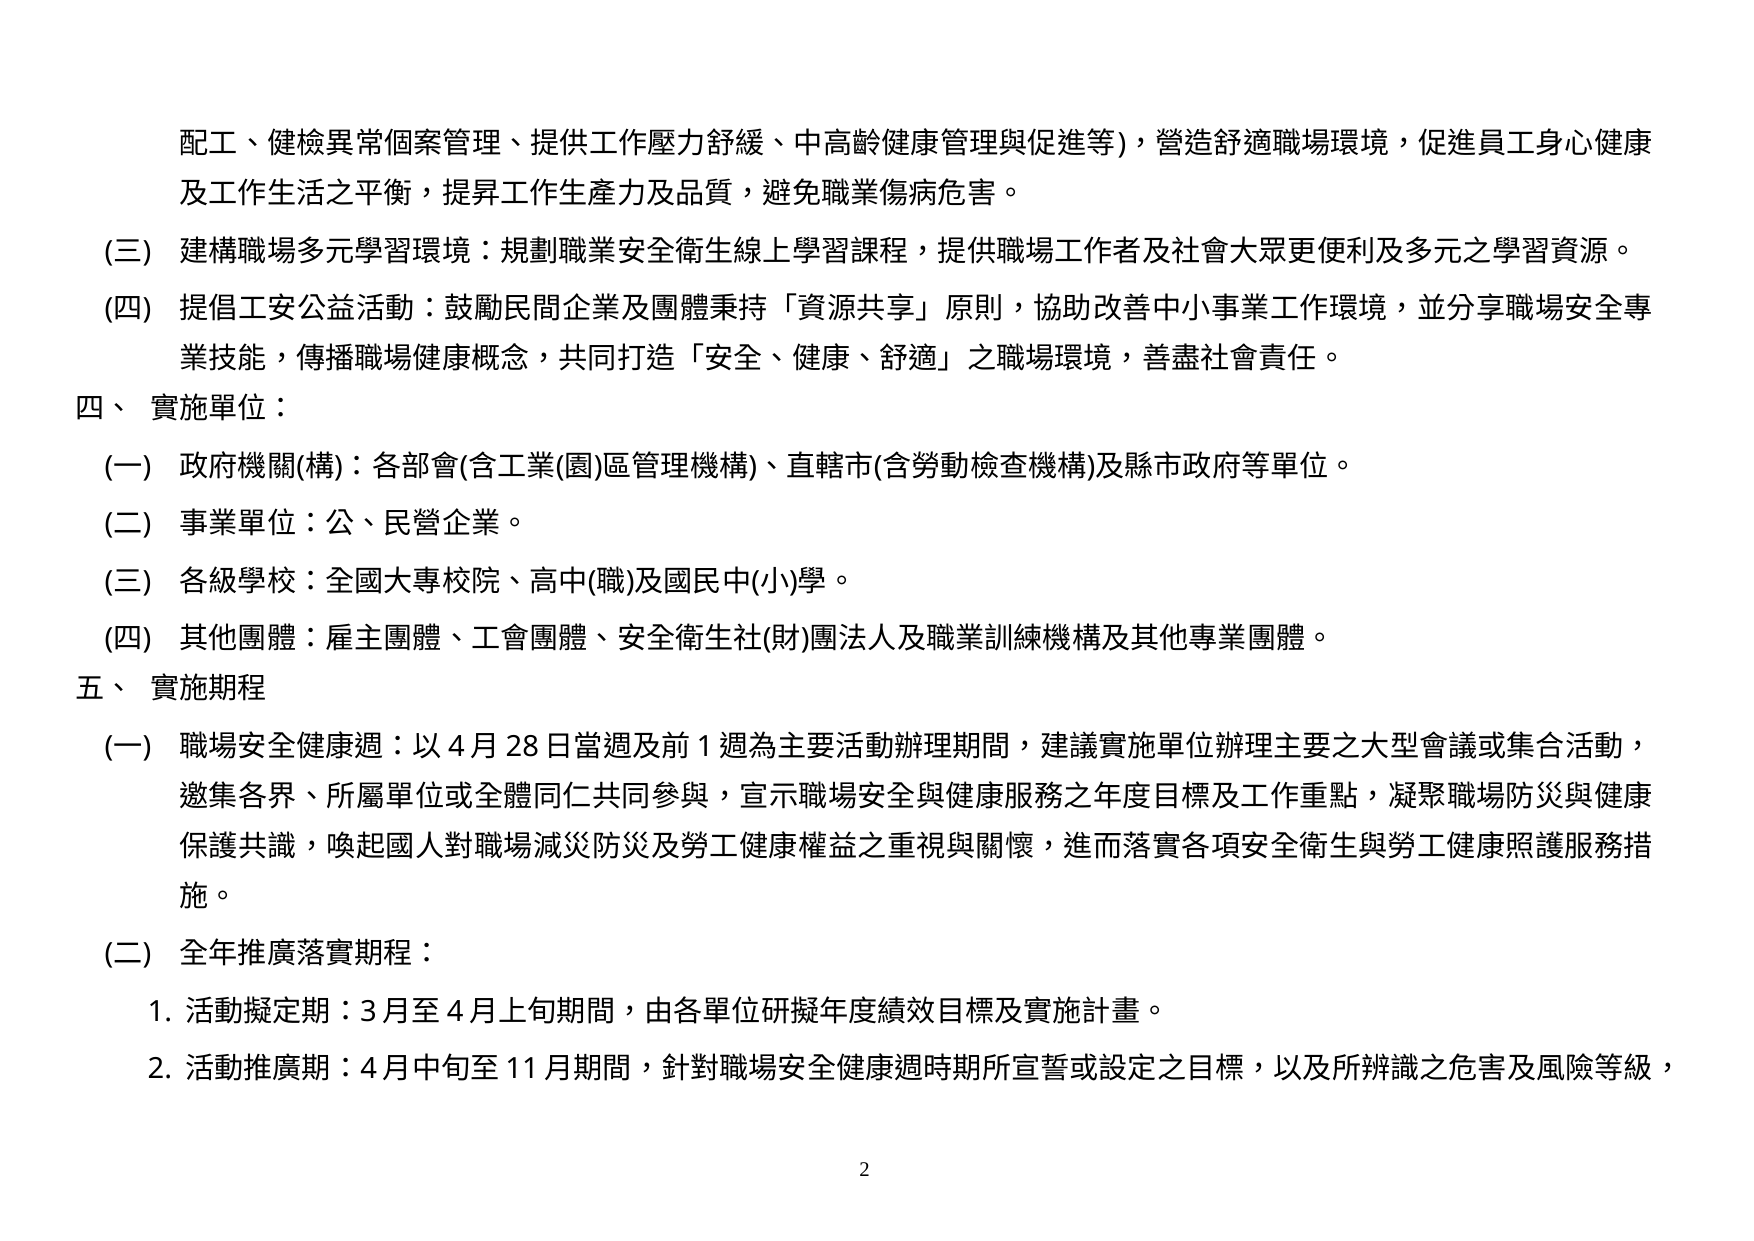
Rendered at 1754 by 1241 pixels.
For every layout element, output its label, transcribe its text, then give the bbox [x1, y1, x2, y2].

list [147, 1039, 1653, 1089]
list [104, 114, 1653, 214]
list 各級學校：全國大專校院、高中(職)及國民中(小)學。 [104, 551, 1653, 601]
list 活動擬定期：3月至4月上旬期間，由各單位研擬年度績效目標及實施計畫。 [147, 981, 1653, 1031]
list 實施單位： [75, 379, 1653, 429]
list 實施期程 [75, 659, 1653, 709]
list 職場安全健康週：以4月28日當週及前1週為主要活動辦理期間，建議實施單位辦理主要之大型會議或集合活動，邀集各界、所屬單位或全體同仁共同參與，宣示職場安全與健康服務之年度目標及工作重點，凝聚職場防災與健康保護共識，喚起國人對職場減災防災及勞工健康權益之重視與關懷，進而落實各項安全衛生與勞工健康照護服務措施。 [104, 716, 1653, 916]
list 建構職場多元學習環境：規劃職業安全衛生線上學習課程，提供職場工作者及社會大眾更便利及多元之學習資源。 [104, 221, 1653, 271]
list 事業單位：公、民營企業。 [104, 494, 1653, 544]
list 政府機關(構)：各部會(含工業(園)區管理機構)、直轄市(含勞動檢查機構)及縣市政府等單位。 [104, 436, 1653, 486]
list 全年推廣落實期程： [104, 924, 1653, 974]
list 其他團體：雇主團體、工會團體、安全衛生社(財)團法人及職業訓練機構及其他專業團體。 [104, 609, 1653, 659]
list 提倡工安公益活動：鼓勵民間企業及團體秉持「資源共享」原則，協助改善中小事業工作環境，並分享職場安全專業技能，傳播職場健康概念，共同打造「安全、健康、舒適」之職場環境，善盡社會責任。 [104, 279, 1653, 379]
